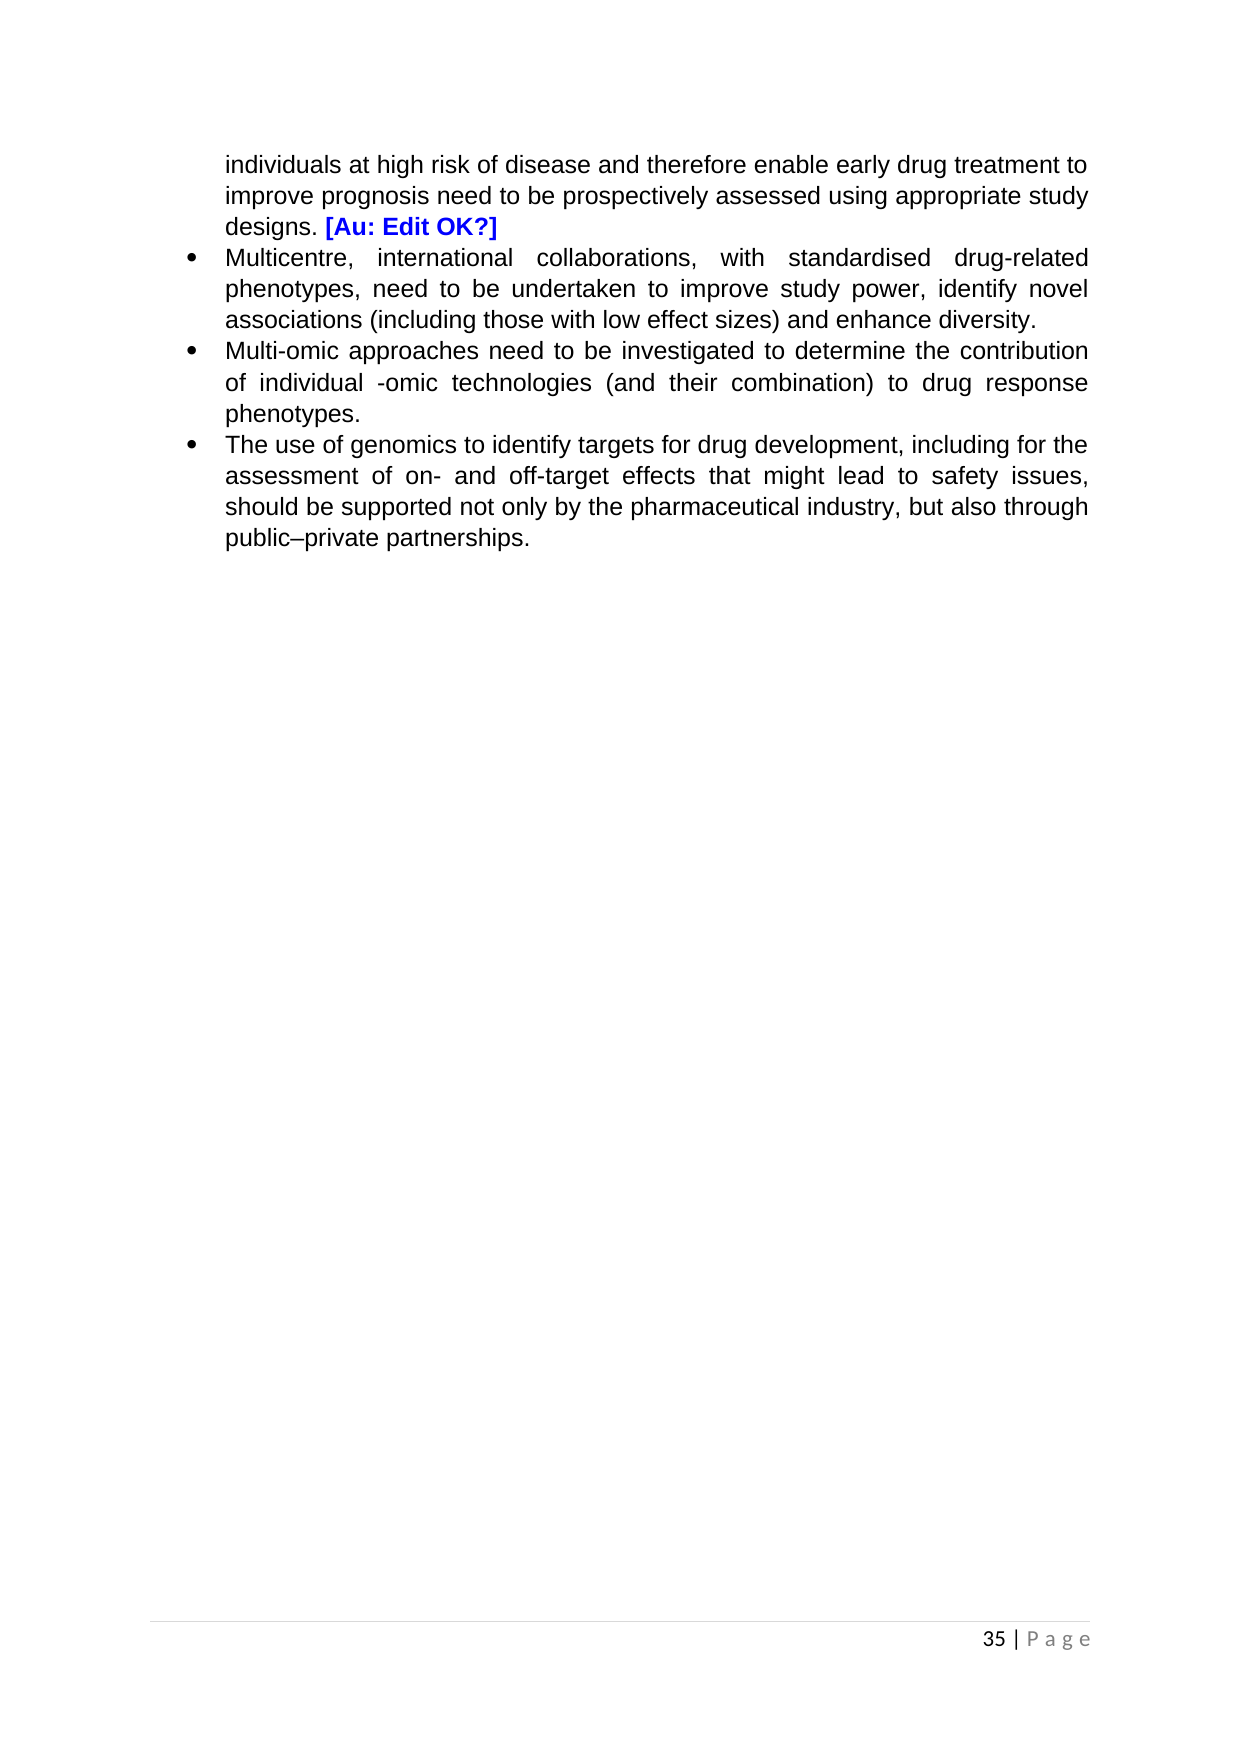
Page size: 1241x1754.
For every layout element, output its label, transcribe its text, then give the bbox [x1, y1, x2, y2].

list Multi-omic approaches need to be investigated to determine the contribution of individual -omic technologies (and their combination) to drug response phenotypes. [187, 336, 1090, 427]
list The use of genomics to identify targets for drug development, including for the assessment of on- and off-target effects that might lead to safety issues, should be supported not only by the pharmaceutical industry, but also through public–private partnerships. [187, 429, 1090, 552]
list Multicentre, international collaborations, with standardised drug-related phenotypes, need to be undertaken to improve study power, identify novel associations (including those with low effect sizes) and enhance diversity. [187, 243, 1090, 334]
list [187, 150, 1090, 241]
